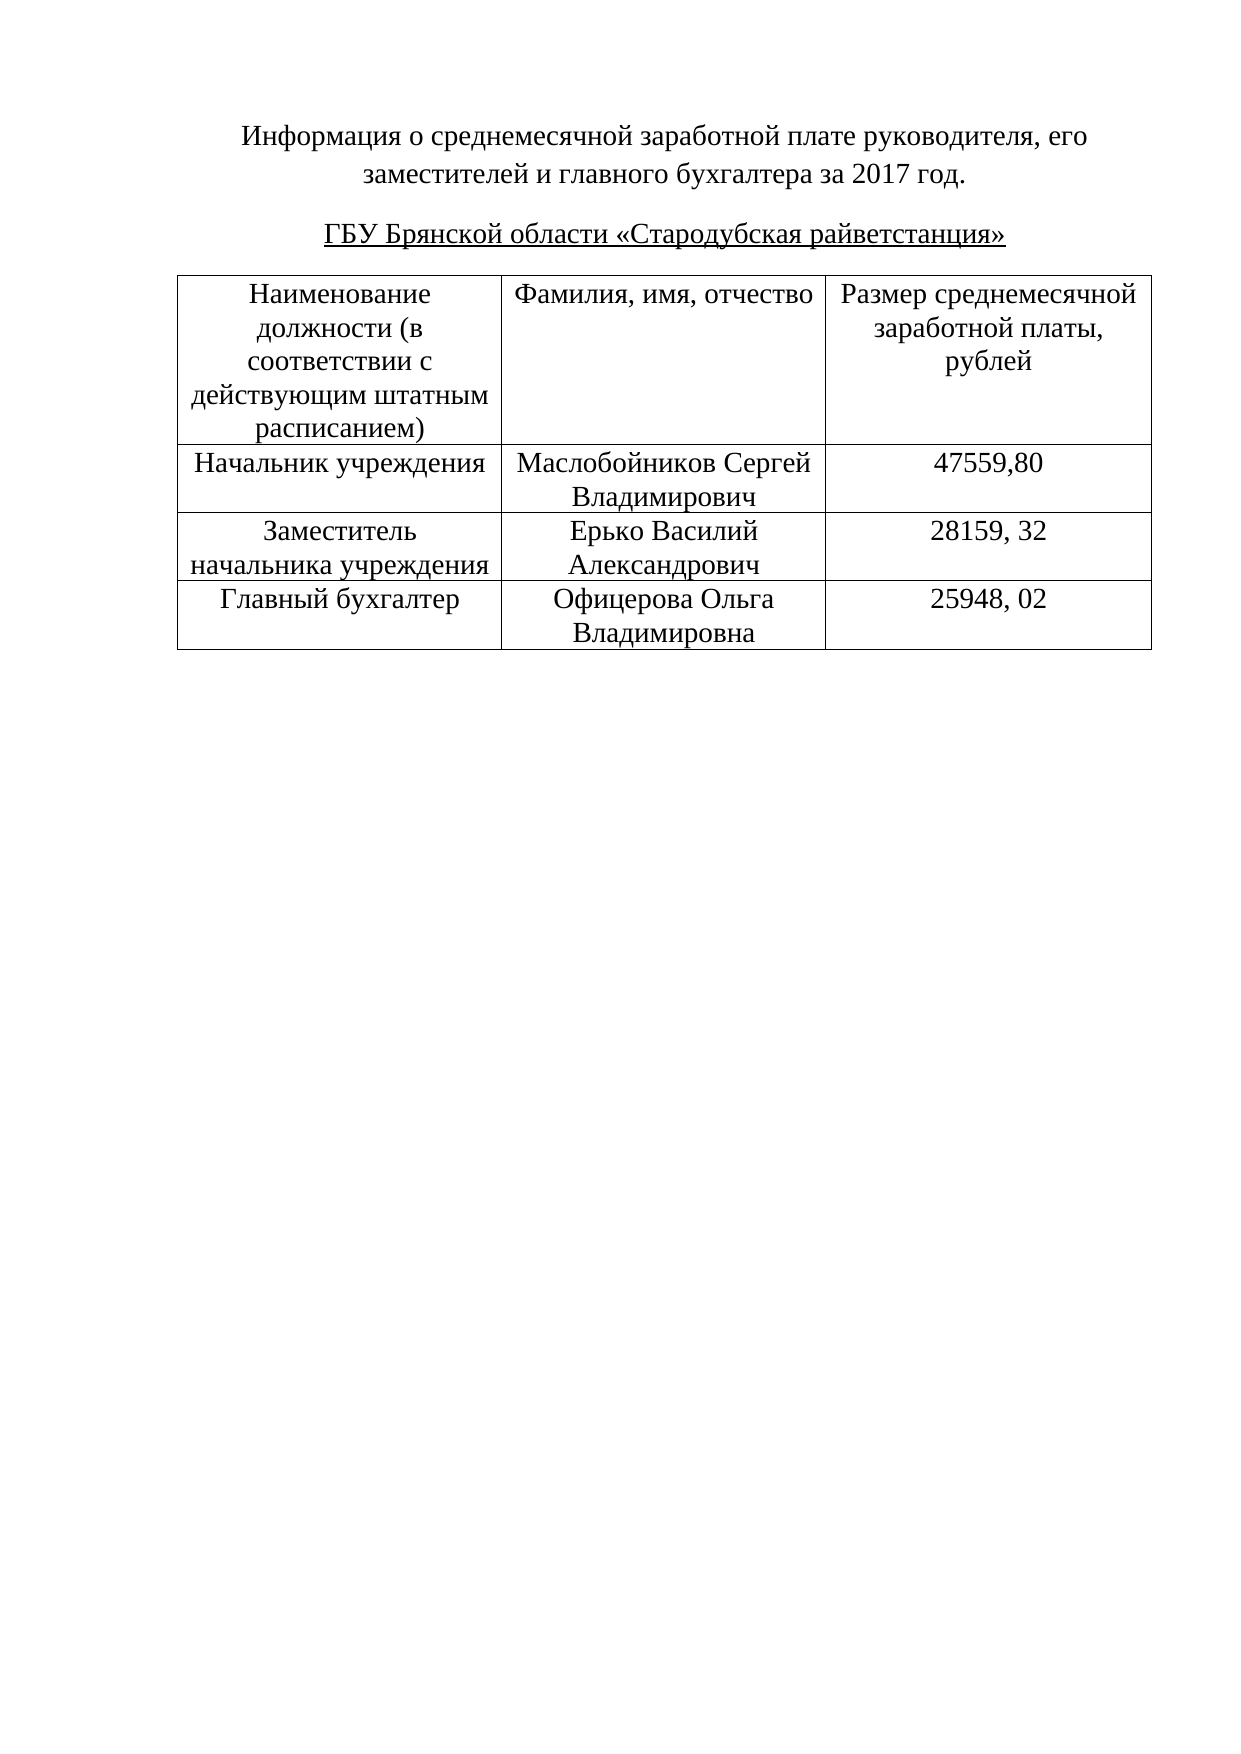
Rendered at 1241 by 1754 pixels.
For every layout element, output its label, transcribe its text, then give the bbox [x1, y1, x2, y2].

table_cell 28159, 32 [826, 513, 1151, 580]
text ГБУ Брянской области «Стародубская райветстанция» [177, 216, 1152, 249]
table_cell 47559,80 [826, 445, 1151, 512]
table_header Фамилия, имя, отчество [502, 276, 825, 444]
table_header Размер среднемесячной заработной платы, рублей [826, 276, 1151, 444]
table_cell Начальник учреждения [178, 445, 501, 512]
table_cell Маслобойников Сергей Владимирович [502, 445, 825, 512]
table_header Наименование должности (в соответствии с действующим штатным расписанием) [178, 276, 501, 444]
table_cell Заместитель начальника учреждения [178, 513, 501, 580]
text Информация о среднемесячной заработной плате руководителя, его заместителей и главного бухгалтера за 2017 год. [177, 118, 1152, 190]
table_cell 25948, 02 [826, 581, 1151, 648]
table_cell Офицерова Ольга Владимировна [502, 581, 825, 648]
table_cell Главный бухгалтер [178, 581, 501, 648]
table_cell Ерько Василий Александрович [502, 513, 825, 580]
